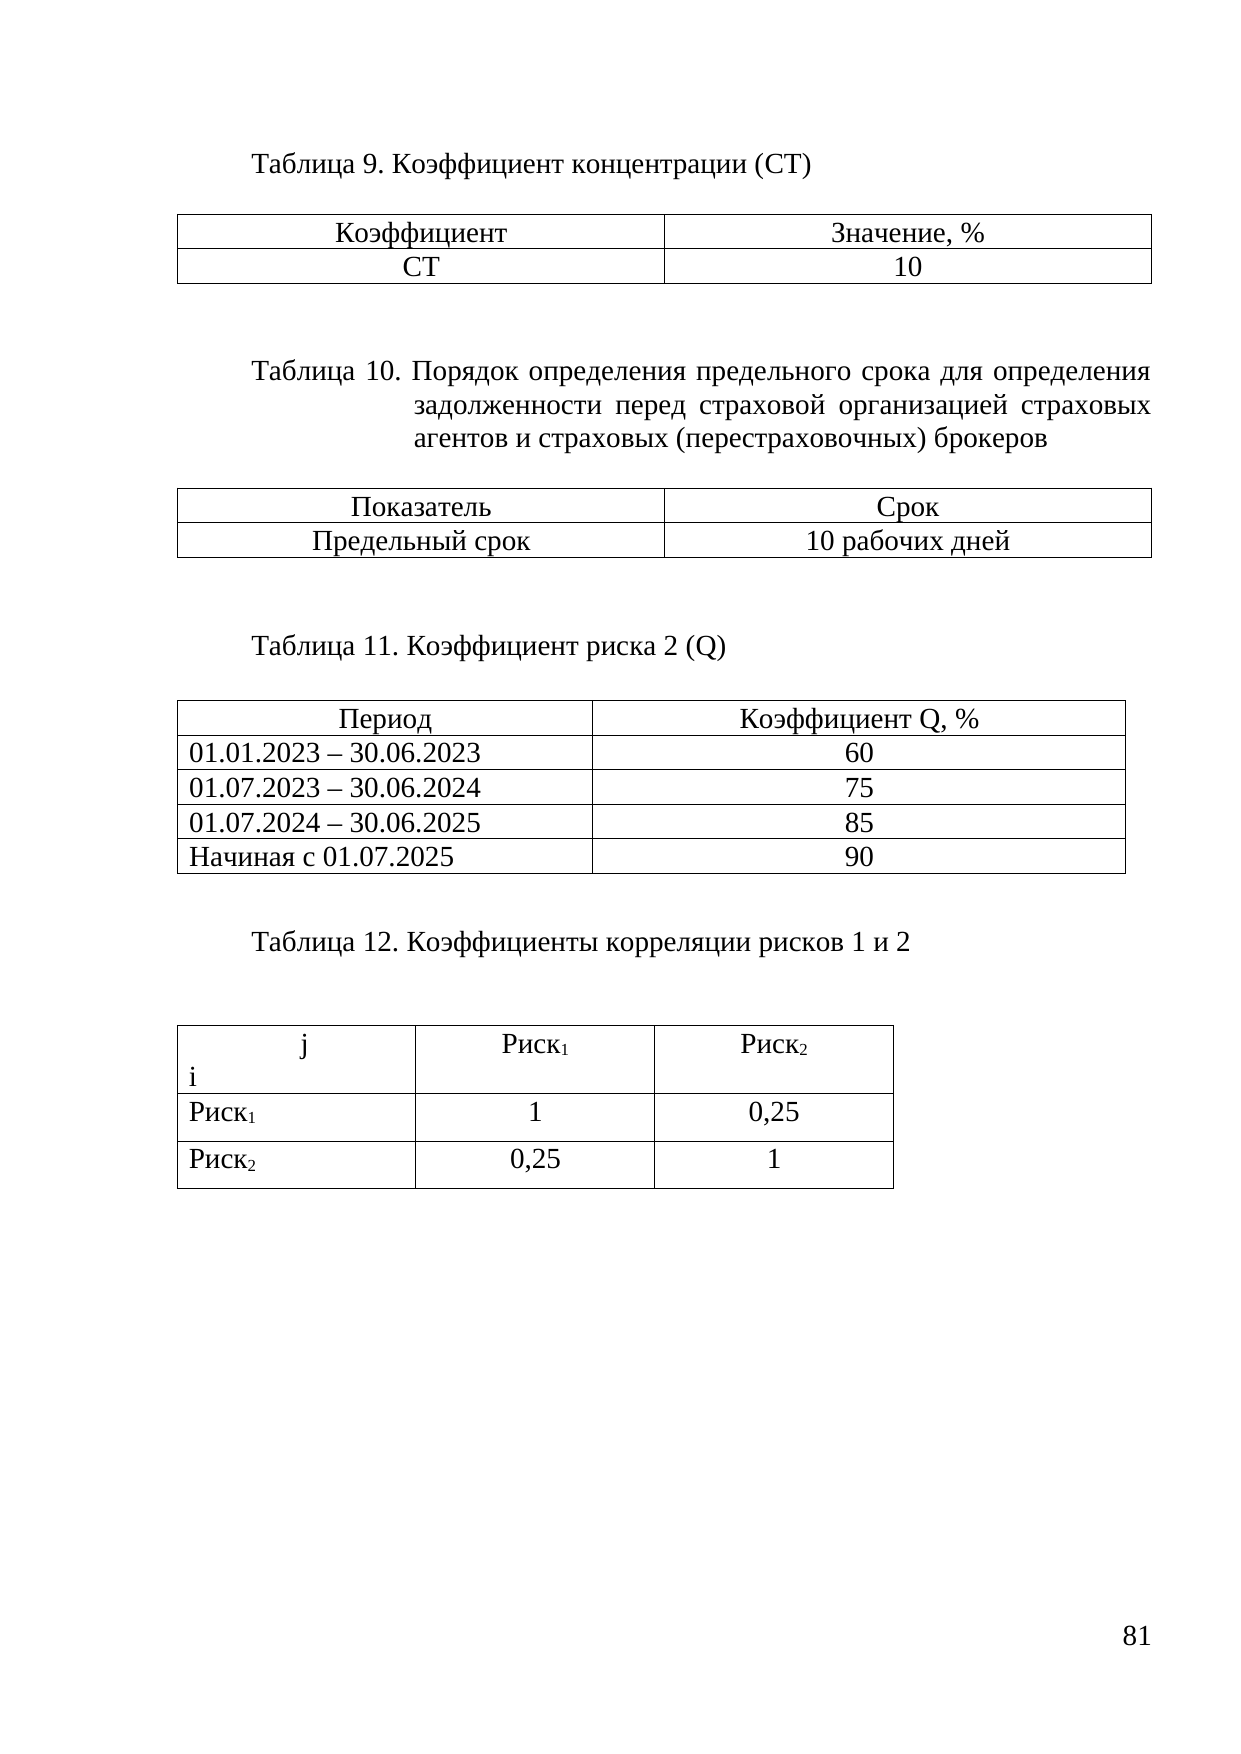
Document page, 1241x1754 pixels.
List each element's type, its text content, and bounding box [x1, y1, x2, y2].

table_cell 0,25 [655, 1094, 893, 1141]
table_cell Начиная с 01.07.2025 [178, 839, 592, 873]
table_cell 75 [593, 770, 1125, 804]
text Таблица 12. Коэффициенты корреляции рисков 1 и 2 [177, 924, 1152, 958]
table_header j i [178, 1026, 415, 1093]
table_header Коэффициент [178, 215, 664, 248]
table_header Риск2 [655, 1026, 893, 1093]
table_cell Риск2 [178, 1142, 415, 1188]
table_cell 1 [655, 1142, 893, 1188]
table_header Период [178, 701, 592, 734]
table_cell 90 [593, 839, 1125, 873]
text Таблица 9. Коэффициент концентрации (CT) [177, 147, 1152, 180]
table_header Значение, % [665, 215, 1151, 248]
table_cell 0,25 [416, 1142, 654, 1188]
table_cell 01.01.2023 – 30.06.2023 [178, 736, 592, 769]
table_header Срок [665, 489, 1151, 522]
table_cell 10 [665, 249, 1151, 283]
table_cell Предельный срок [178, 523, 664, 557]
table_cell 01.07.2024 – 30.06.2025 [178, 805, 592, 838]
text Таблица 11. Коэффициент риска 2 (Q) [177, 628, 1152, 661]
table_cell Риск1 [178, 1094, 415, 1141]
table_header Показатель [178, 489, 664, 522]
table_header Риск1 [416, 1026, 654, 1093]
table_cell СТ [178, 249, 664, 283]
table_cell 85 [593, 805, 1125, 838]
table_header Коэффициент Q, % [593, 701, 1125, 734]
table_cell 10 рабочих дней [665, 523, 1151, 557]
table_cell 1 [416, 1094, 654, 1141]
table_cell 60 [593, 736, 1125, 769]
text Таблица 10. Порядок определения предельного срока для определения задолженности перед страховой организацией страховых агентов и страховых (перестраховочных) брокеров [251, 353, 1152, 454]
table_cell 01.07.2023 – 30.06.2024 [178, 770, 592, 804]
